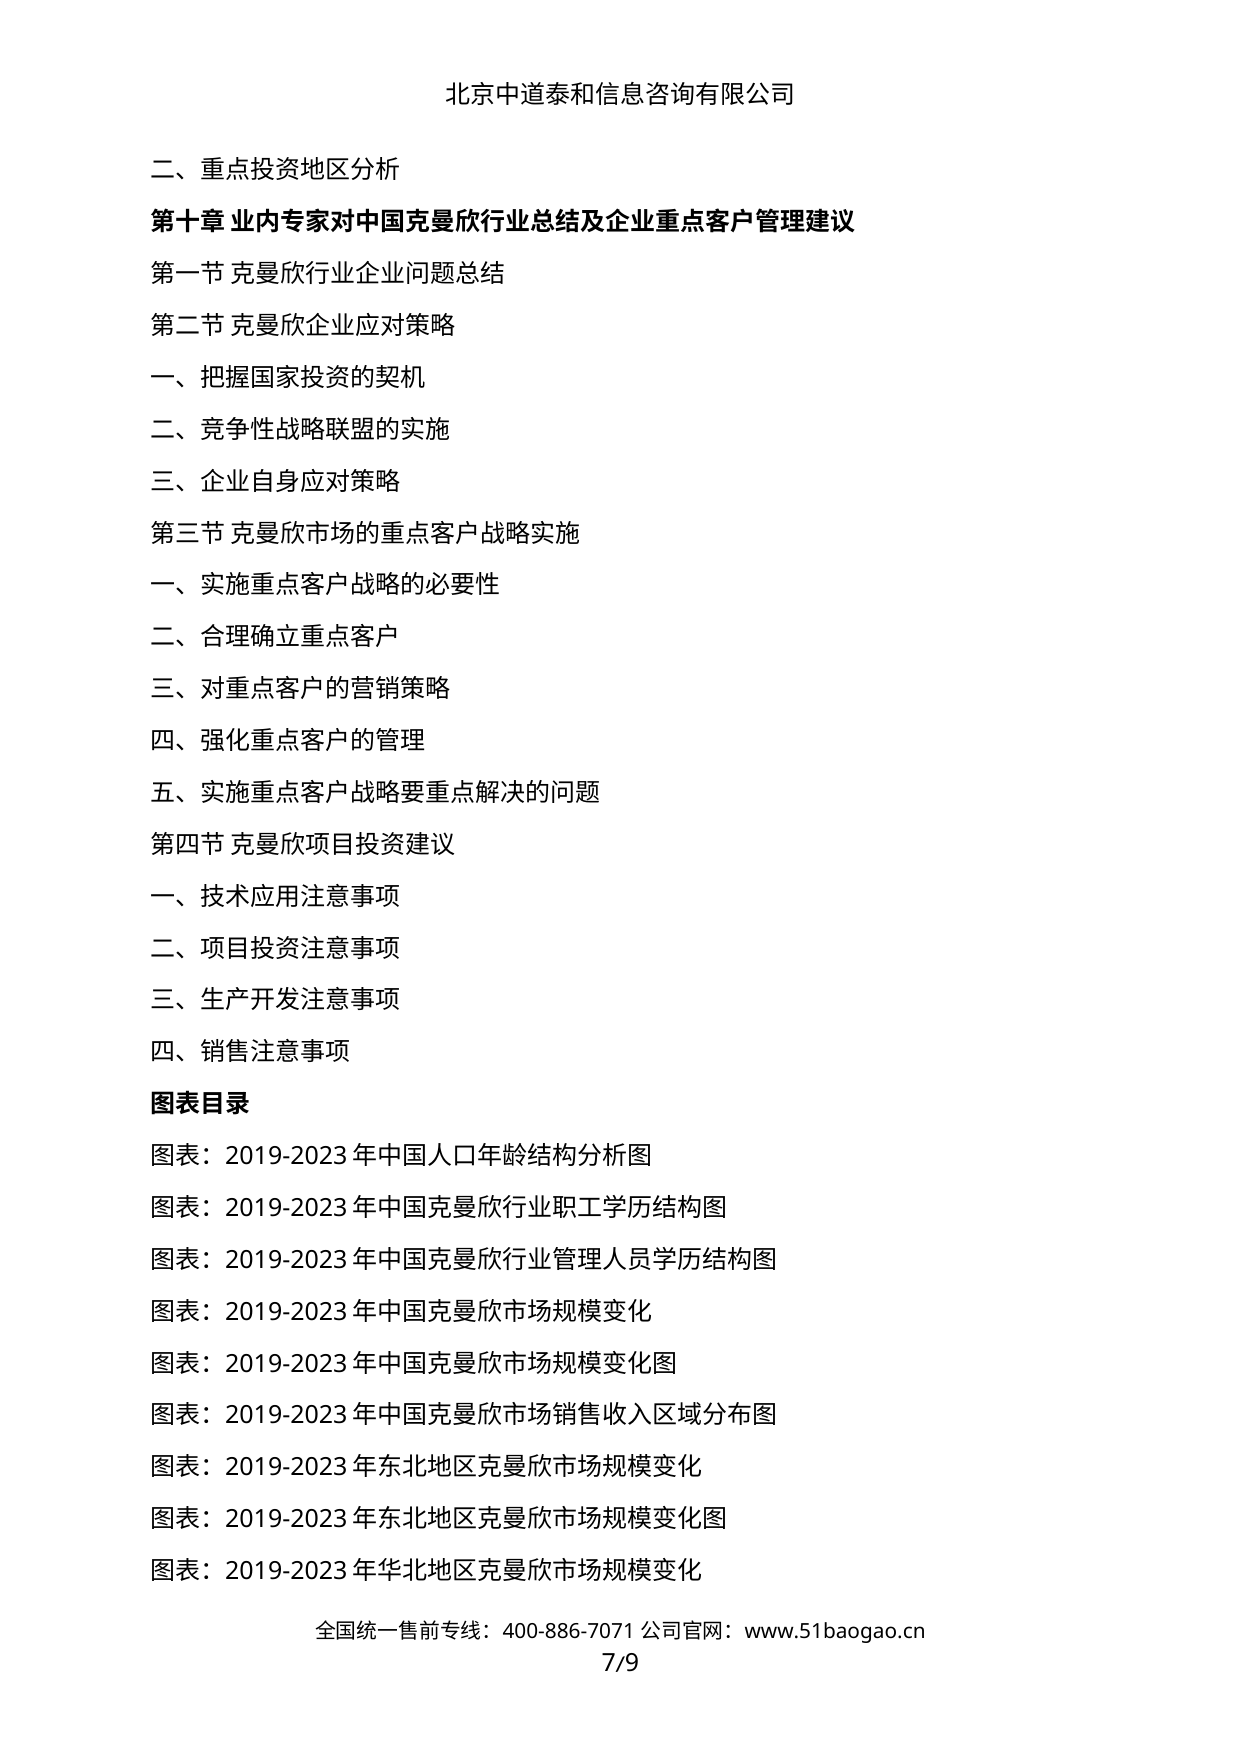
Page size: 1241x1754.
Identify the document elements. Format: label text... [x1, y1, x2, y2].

text 第一节 克曼欣行业企业问题总结 [150, 254, 1090, 290]
text 图表：2019-2023年中国克曼欣市场销售收入区域分布图 [150, 1395, 1090, 1431]
text 一、把握国家投资的契机 [150, 357, 1090, 394]
text 三、对重点客户的营销策略 [150, 669, 1090, 705]
text 五、实施重点客户战略要重点解决的问题 [150, 772, 1090, 809]
text 图表：2019-2023年东北地区克曼欣市场规模变化图 [150, 1499, 1090, 1535]
text 图表：2019-2023年中国克曼欣行业职工学历结构图 [150, 1187, 1090, 1224]
text 图表：2019-2023年华北地区克曼欣市场规模变化 [150, 1551, 1090, 1587]
text 图表目录 [150, 1084, 1090, 1120]
text 一、技术应用注意事项 [150, 876, 1090, 912]
text 第四节 克曼欣项目投资建议 [150, 824, 1090, 861]
text 图表：2019-2023年中国克曼欣行业管理人员学历结构图 [150, 1239, 1090, 1276]
text 第十章 业内专家对中国克曼欣行业总结及企业重点客户管理建议 [150, 202, 1090, 238]
text 三、生产开发注意事项 [150, 980, 1090, 1016]
text 二、合理确立重点客户 [150, 617, 1090, 653]
text 图表：2019-2023年中国人口年龄结构分析图 [150, 1136, 1090, 1172]
text 一、实施重点客户战略的必要性 [150, 565, 1090, 601]
text 二、竞争性战略联盟的实施 [150, 409, 1090, 446]
text 第二节 克曼欣企业应对策略 [150, 306, 1090, 342]
text 第三节 克曼欣市场的重点客户战略实施 [150, 513, 1090, 549]
text 图表：2019-2023年东北地区克曼欣市场规模变化 [150, 1447, 1090, 1483]
text 四、销售注意事项 [150, 1032, 1090, 1068]
text 二、项目投资注意事项 [150, 928, 1090, 964]
text 二、重点投资地区分析 [150, 150, 1090, 186]
text 图表：2019-2023年中国克曼欣市场规模变化 [150, 1291, 1090, 1327]
text 图表：2019-2023年中国克曼欣市场规模变化图 [150, 1343, 1090, 1379]
text 四、强化重点客户的管理 [150, 721, 1090, 757]
text 三、企业自身应对策略 [150, 461, 1090, 497]
